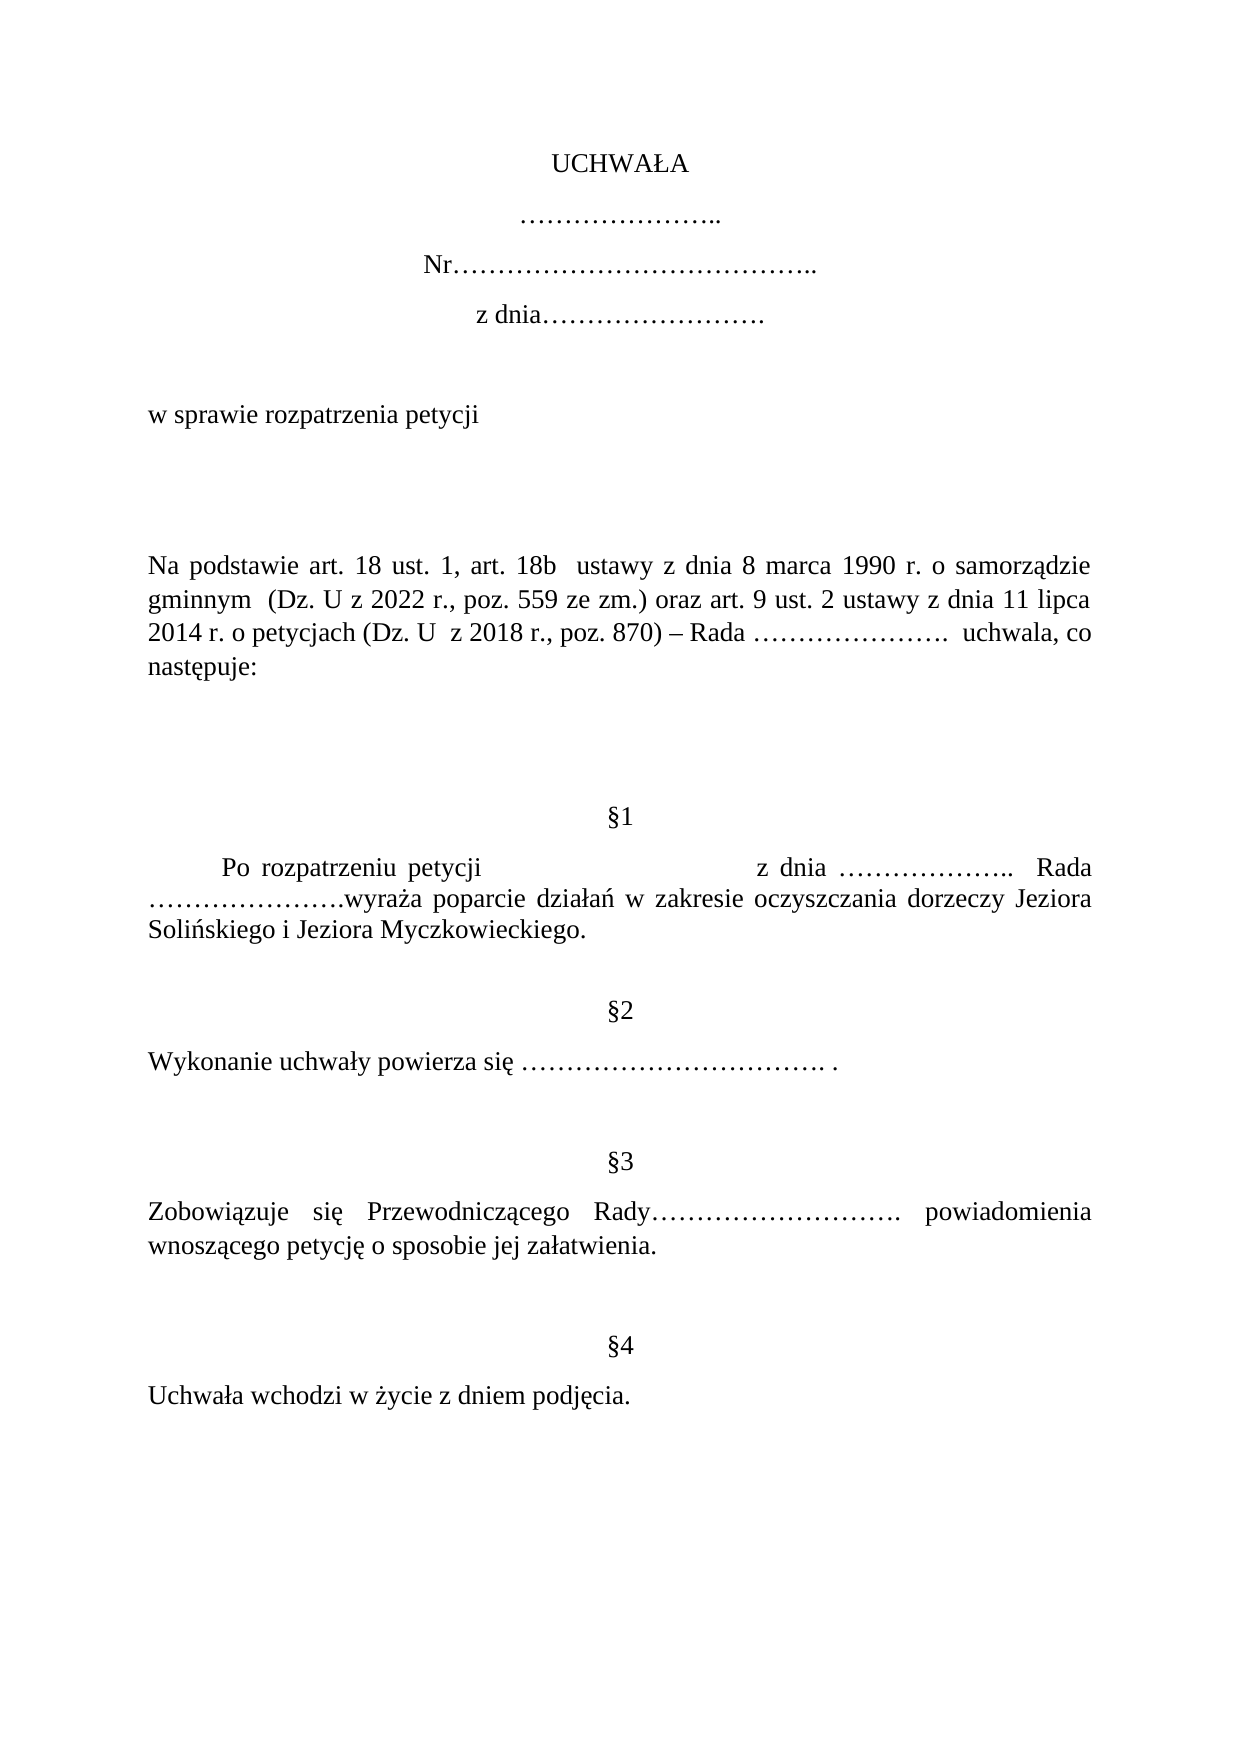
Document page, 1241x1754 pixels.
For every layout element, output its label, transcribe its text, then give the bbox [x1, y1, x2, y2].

text UCHWAŁA [148, 148, 1093, 179]
text Nr………………………………….. [148, 248, 1093, 279]
text w sprawie rozpatrzenia petycji [148, 399, 1093, 430]
text Wykonanie uchwały powierza się ……………………………. . [148, 1044, 1093, 1076]
text Po rozpatrzeniu petycji z dnia ……………….. Rada ………………….wyraża poparcie działań w zakresie oczyszczania dorzeczy Jeziora Solińskiego i Jeziora Myczkowieckiego. [148, 851, 1093, 944]
text Zobowiązuje się Przewodniczącego Rady………………………. powiadomienia wnoszącego petycję o sposobie jej załatwienia. [148, 1195, 1093, 1260]
text z dnia……………………. [148, 298, 1093, 329]
text Uchwała wchodzi w życie z dniem podjęcia. [148, 1379, 1093, 1411]
text §2 [148, 994, 1093, 1026]
text §1 [148, 801, 1093, 832]
text Na podstawie art. 18 ust. 1, art. 18b ustawy z dnia 8 marca 1990 r. o samorządzie gminnym (Dz. U z 2022 r., poz. 559 ze zm.) oraz art. 9 ust. 2 ustawy z dnia 11 lipca 2014 r. o petycjach (Dz. U z 2018 r., poz. 870) – Rada …………………. uchwala, co następuje: [148, 549, 1093, 681]
text §3 [148, 1145, 1093, 1176]
text §4 [148, 1329, 1093, 1360]
text ………………….. [148, 198, 1093, 229]
